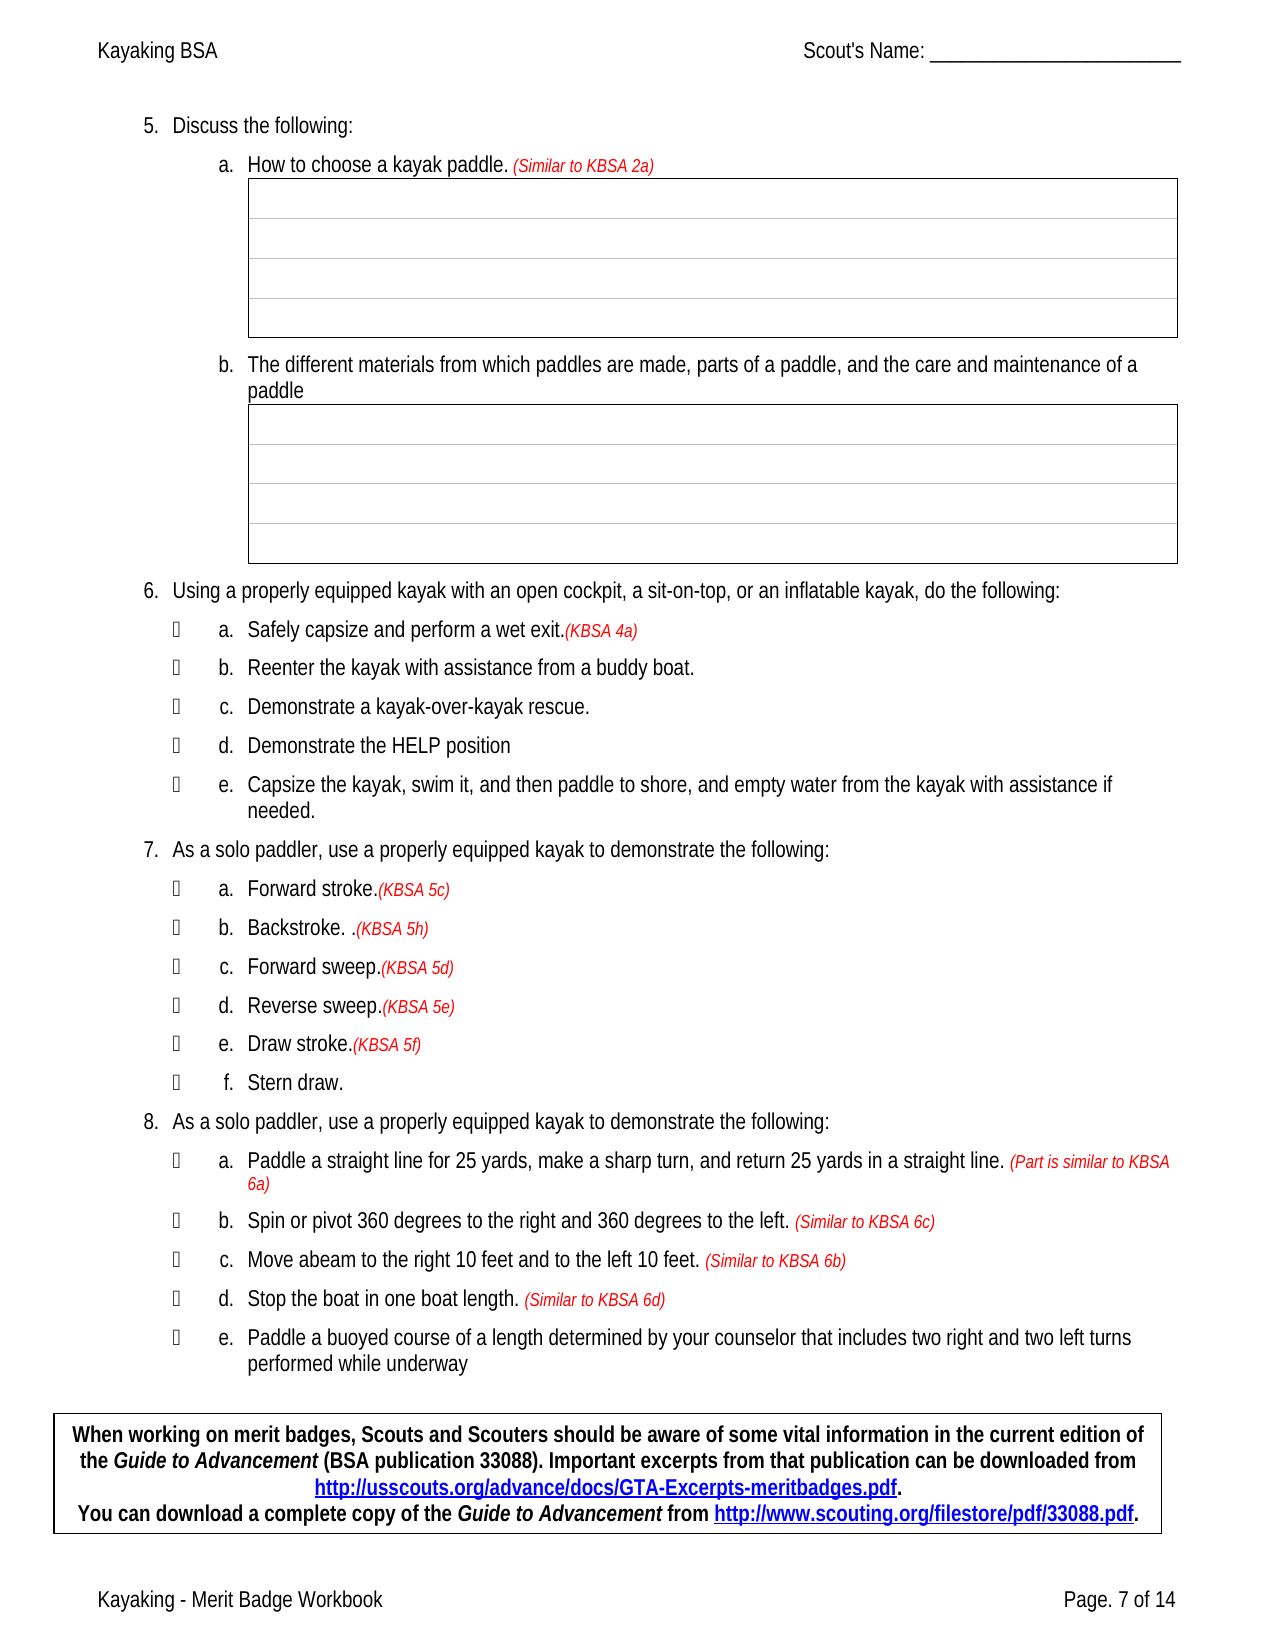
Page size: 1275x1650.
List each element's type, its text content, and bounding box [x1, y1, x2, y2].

text d. Demonstrate the HELP position [172, 732, 1177, 758]
table_cell [249, 524, 1177, 563]
text c. Forward sweep.(KBSA 5d) [172, 953, 1177, 979]
text d. Stop the boat in one boat length. (Similar to KBSA 6d) [172, 1285, 1177, 1311]
table_header [249, 179, 1177, 218]
table_header [249, 405, 1177, 443]
text b. Spin or pivot 360 degrees to the right and 360 degrees to the left. (Similar to KBSA 6c) [172, 1207, 1177, 1234]
text 7. As a solo paddler, use a properly equipped kayak to demonstrate the following: [97, 836, 1177, 862]
text a. Paddle a straight line for 25 yards, make a sharp turn, and return 25 yards in a straight line. (Part is similar to KBSA 6a) [172, 1147, 1177, 1195]
text a. How to choose a kayak paddle. (Similar to KBSA 2a) [172, 151, 1177, 178]
text 8. As a solo paddler, use a properly equipped kayak to demonstrate the following: [97, 1108, 1177, 1134]
text f. Stern draw. [172, 1069, 1177, 1096]
text a. Forward stroke.(KBSA 5c) [172, 875, 1177, 901]
table_cell [249, 445, 1177, 483]
text a. Safely capsize and perform a wet exit.(KBSA 4a) [172, 616, 1177, 642]
table_cell [249, 259, 1177, 297]
table_cell [249, 484, 1177, 523]
text c. Move abeam to the right 10 feet and to the left 10 feet. (Similar to KBSA 6b) [172, 1246, 1177, 1273]
text b. Backstroke. .(KBSA 5h) [172, 914, 1177, 940]
table_cell [249, 219, 1177, 257]
text 5. Discuss the following: [97, 112, 1177, 139]
text e. Capsize the kayak, swim it, and then paddle to shore, and empty water from the kayak with assistance if needed. [172, 771, 1177, 824]
text e. Paddle a buoyed course of a length determined by your counselor that includes two right and two left turns performed while underway [172, 1324, 1177, 1377]
table_cell [249, 299, 1177, 337]
text d. Reverse sweep.(KBSA 5e) [172, 992, 1177, 1018]
text c. Demonstrate a kayak-over-kayak rescue. [172, 693, 1177, 719]
text 6. Using a properly equipped kayak with an open cockpit, a sit-on-top, or an inflatable kayak, do the following: [97, 577, 1177, 603]
text b. The different materials from which paddles are made, parts of a paddle, and the care and maintenance of a paddle [172, 351, 1177, 403]
text e. Draw stroke.(KBSA 5f) [172, 1030, 1177, 1057]
text b. Reenter the kayak with assistance from a buddy boat. [172, 654, 1177, 681]
